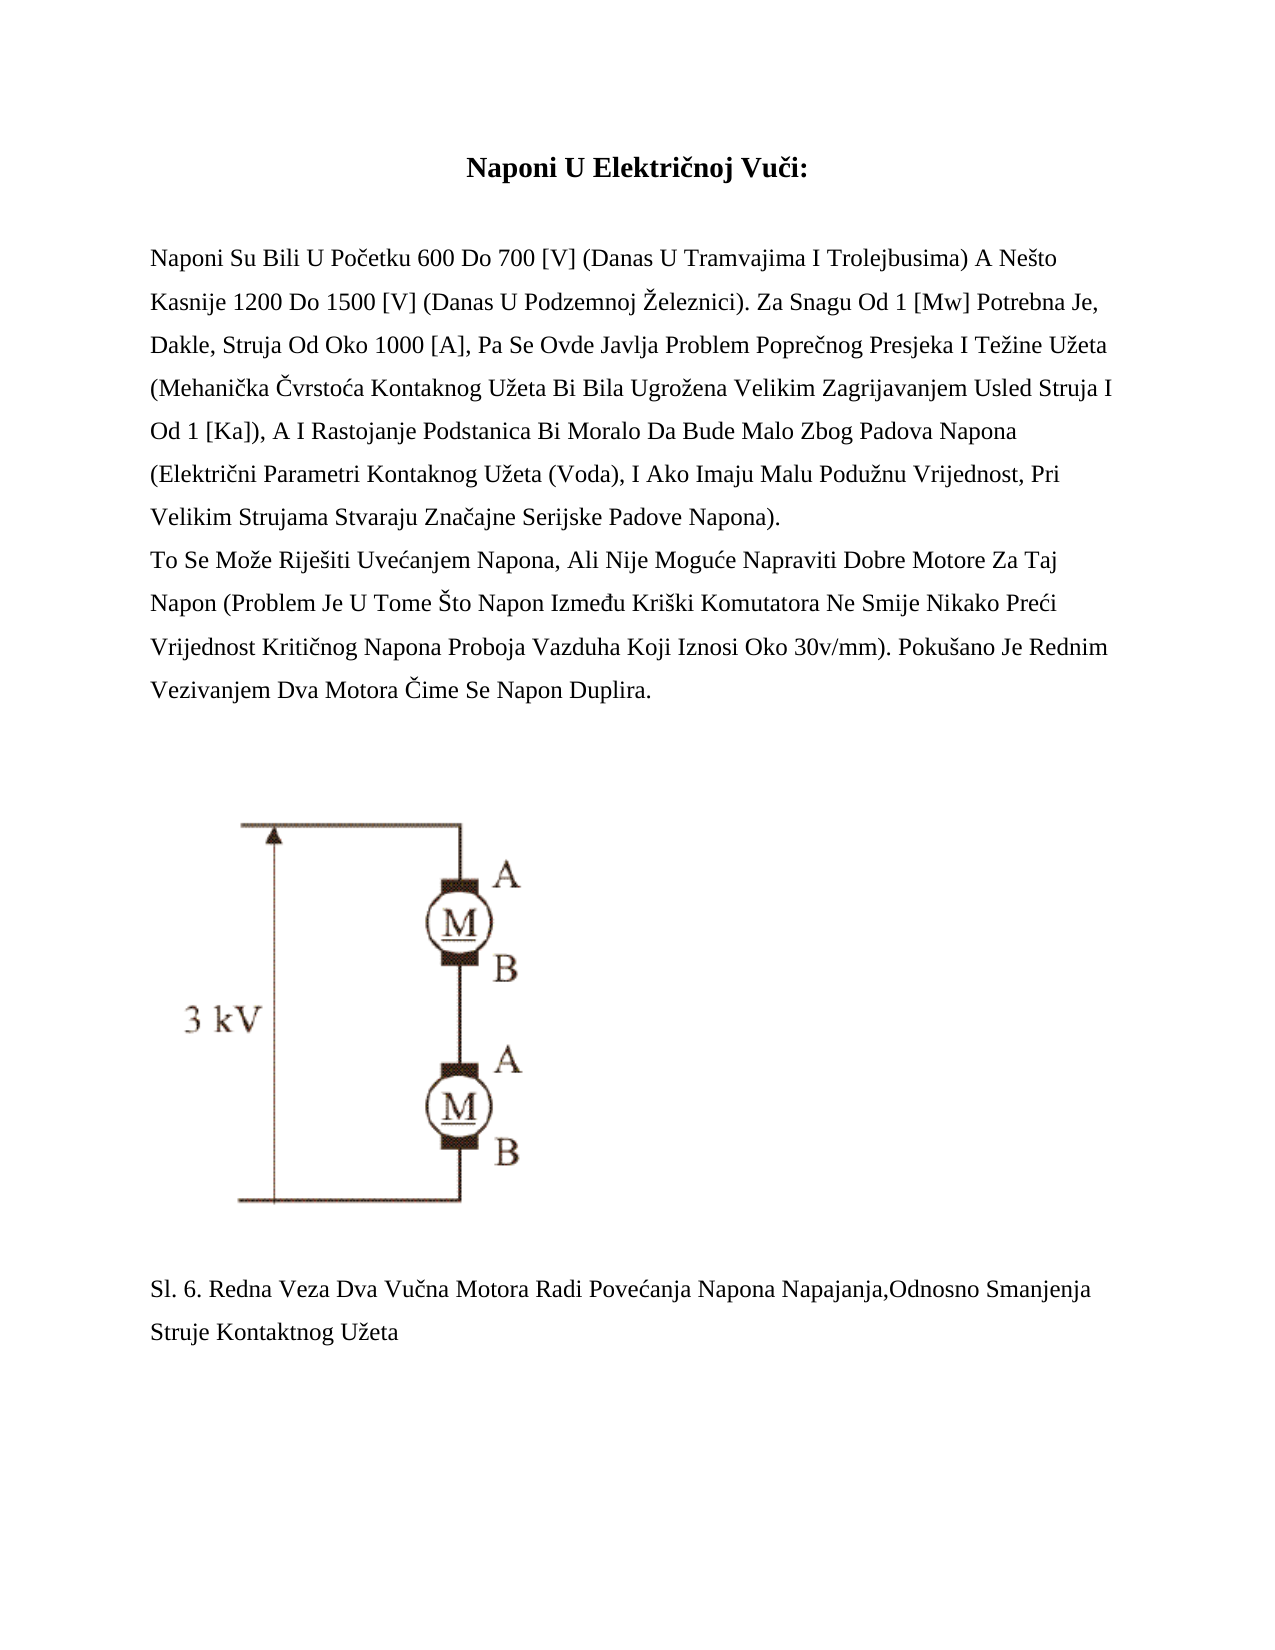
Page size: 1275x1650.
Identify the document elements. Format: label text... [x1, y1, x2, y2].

text To Se Može Riješiti Uvećanjem Napona, Ali Nije Moguće Napraviti Dobre Motore Za Taj Napon (Problem Je U Tome Što Napon Između Kriški Komutatora Ne Smije Nikako Preći Vrijednost Kritičnog Napona Proboja Vazduha Koji Iznosi Oko 30v/mm). Pokušano Je Rednim Vezivanjem Dva Motora Čime Se Napon Duplira. [150, 545, 1125, 703]
text Sl. 6. Redna Veza Dva Vučna Motora Radi Povećanja Napona Napajanja,Odnosno Smanjenja Struje Kontaktnog Užeta [150, 1274, 1125, 1346]
text Naponi Su Bili U Početku 600 Do 700 [V] (Danas U Tramvajima I Trolejbusima) A Nešto Kasnije 1200 Do 1500 [V] (Danas U Podzemnoj Železnici). Za Snagu Od 1 [Mw] Potrebna Je, Dakle, Struja Od Oko 1000 [A], Pa Se Ovde Javlja Problem Poprečnog Presjeka I Težine Užeta (Mehanička Čvrstoća Kontaknog Užeta Bi Bila Ugrožena Velikim Zagrijavanjem Usled Struja I Od 1 [Ka]), A I Rastojanje Podstanica Bi Moralo Da Bude Malo Zbog Padova Napona (Električni Parametri Kontaknog Užeta (Voda), I Ako Imaju Malu Podužnu Vrijednost, Pri Velikim Strujama Stvaraju Značajne Serijske Padove Napona). [150, 243, 1125, 531]
text Naponi U Električnoj Vuči: [150, 150, 1125, 183]
